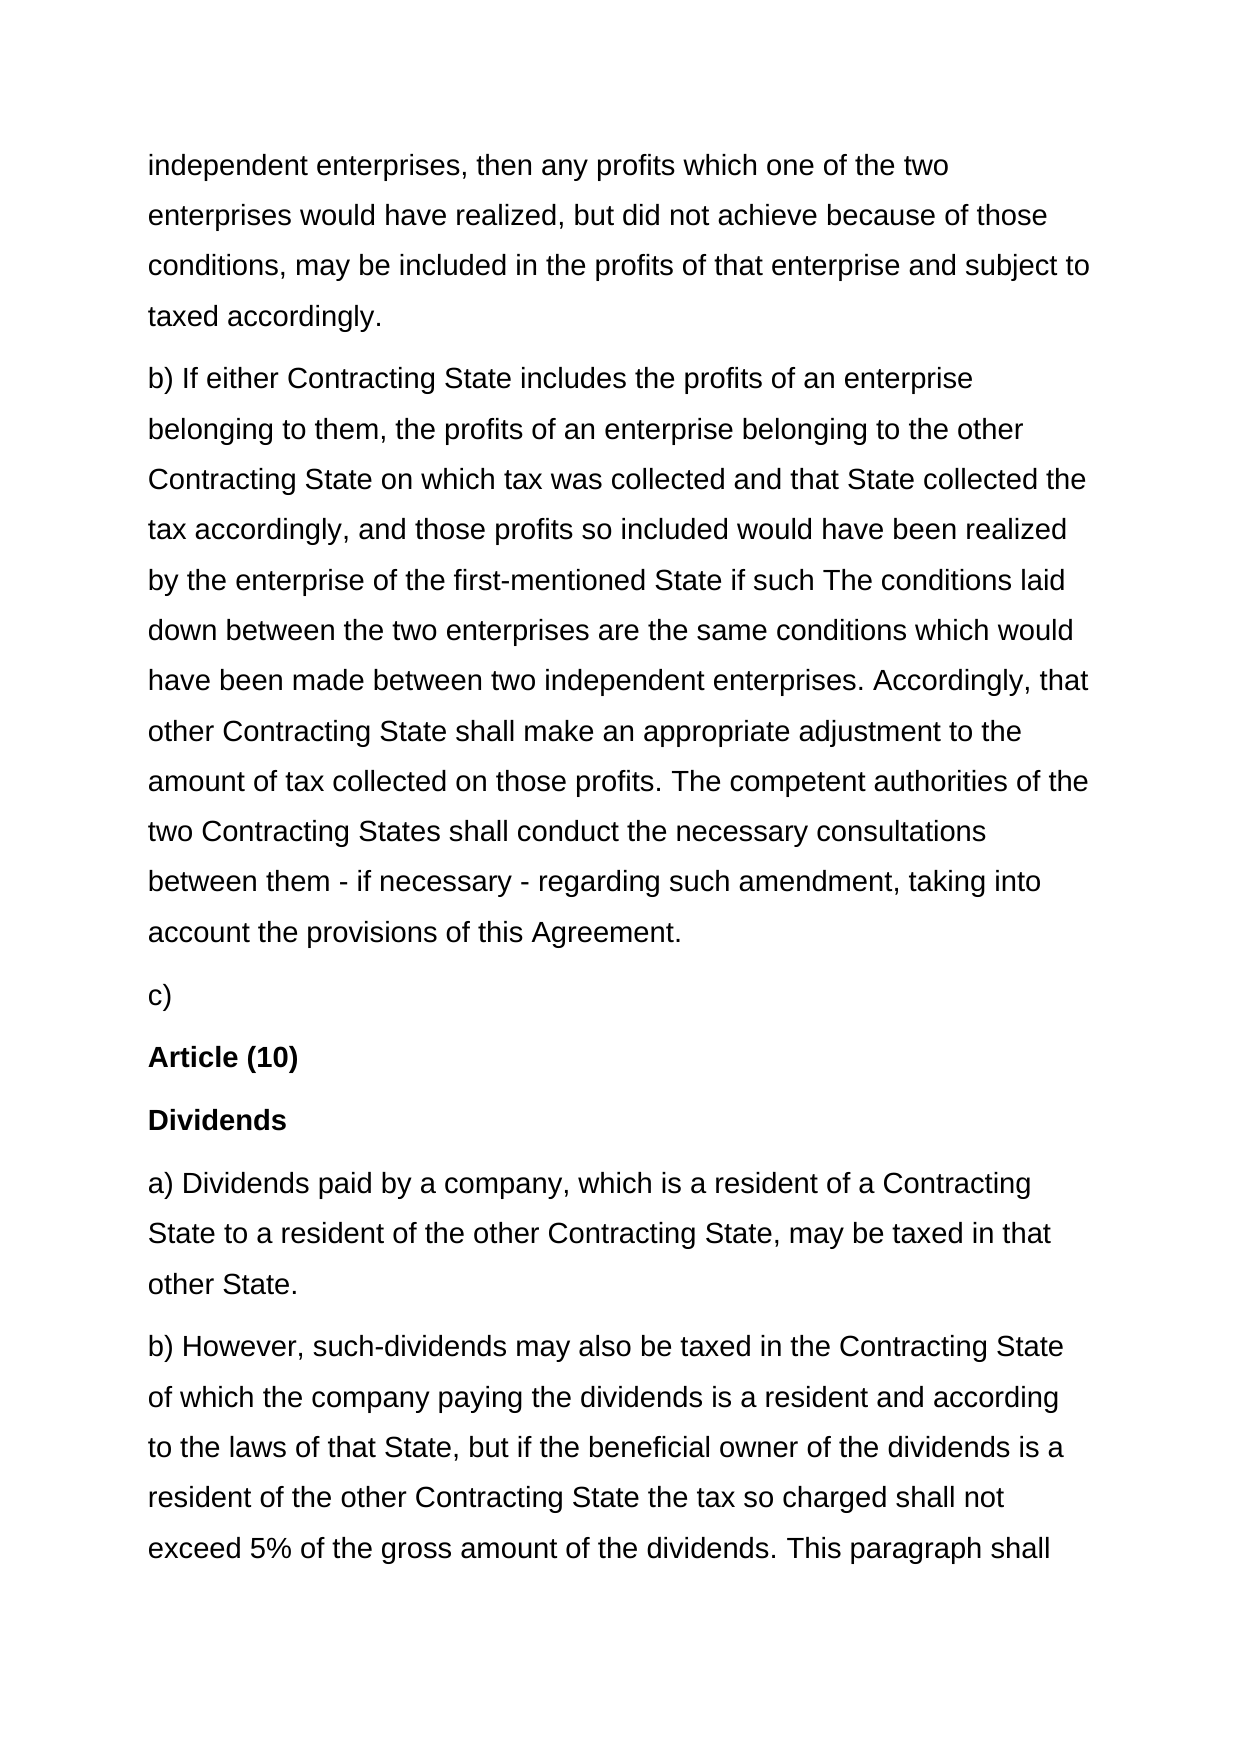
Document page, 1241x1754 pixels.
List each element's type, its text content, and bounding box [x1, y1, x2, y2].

text c) [148, 978, 1093, 1011]
text Dividends [148, 1103, 1093, 1137]
text b) If either Contracting State includes the profits of an enterprise belonging to them, the profits of an enterprise belonging to the other Contracting State on which tax was collected and that State collected the tax accordingly, and those profits so included would have been realized by the enterprise of the first-mentioned State if such The conditions laid down between the two enterprises are the same conditions which would have been made between two independent enterprises. Accordingly, that other Contracting State shall make an appropriate adjustment to the amount of tax collected on those profits. The competent authorities of the two Contracting States shall conduct the necessary consultations between them - if necessary - regarding such amendment, taking into account the provisions of this Agreement. [148, 361, 1093, 948]
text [148, 1329, 1093, 1564]
text Article (10) [148, 1040, 1093, 1074]
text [148, 148, 1093, 332]
text a) Dividends paid by a company, which is a resident of a Contracting State to a resident of the other Contracting State, may be taxed in that other State. [148, 1166, 1093, 1300]
